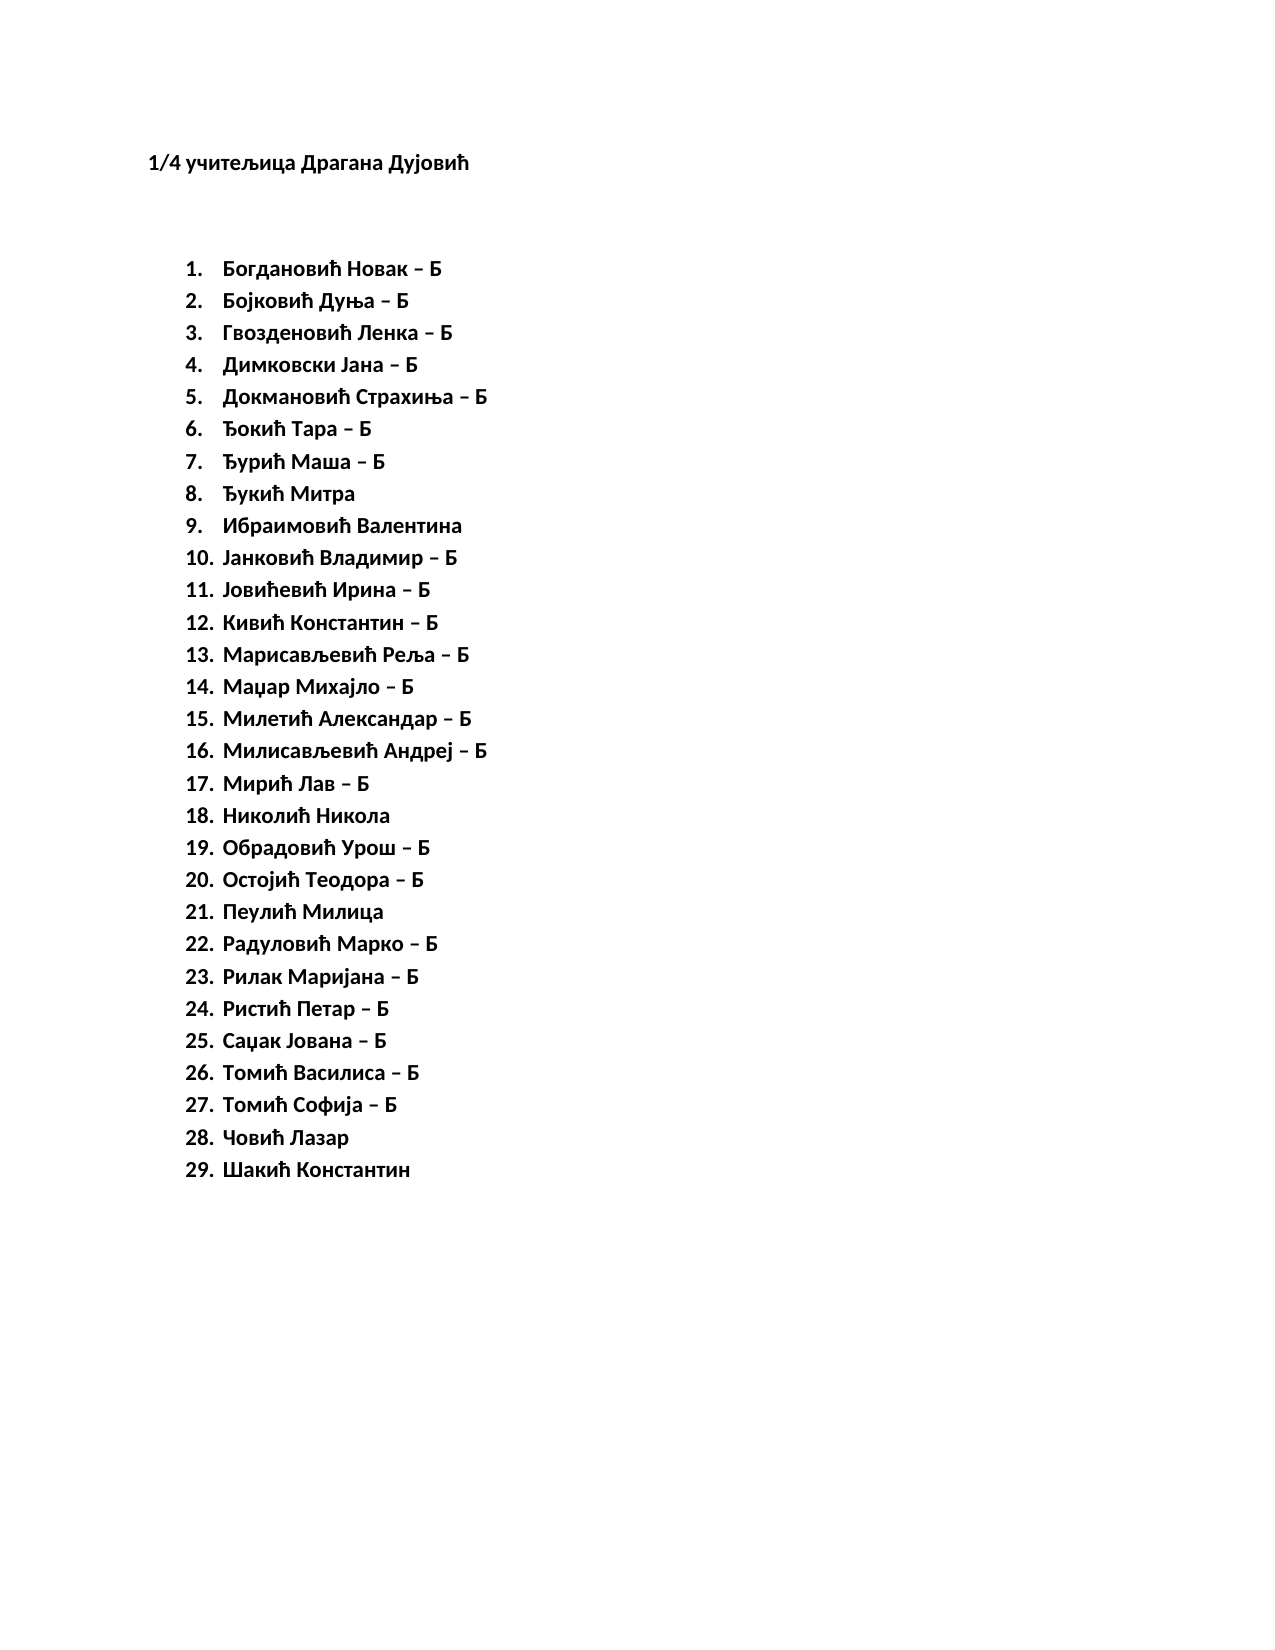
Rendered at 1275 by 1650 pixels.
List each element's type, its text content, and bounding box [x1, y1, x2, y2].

list Ђукић Митра [185, 479, 1127, 507]
list Маџар Михајло – Б [185, 672, 1127, 700]
list Томић Василиса – Б [185, 1058, 1127, 1086]
list Милисављевић Андреј – Б [185, 736, 1127, 764]
list Кивић Константин – Б [185, 608, 1127, 636]
list Саџак Јована – Б [185, 1026, 1127, 1054]
list Обрадовић Урош – Б [185, 833, 1127, 861]
list Шакић Константин [185, 1155, 1127, 1183]
list Томић Софија – Б [185, 1091, 1127, 1118]
list Остојић Теодора – Б [185, 865, 1127, 893]
list Ђокић Тара – Б [185, 414, 1127, 443]
list Гвозденовић Ленка – Б [185, 318, 1127, 346]
list Јовићевић Ирина – Б [185, 576, 1127, 603]
list Докмановић Страхиња – Б [185, 382, 1127, 410]
text 1/4 учитељица Драгана Дујовић [148, 148, 1127, 176]
list Пеулић Милица [185, 897, 1127, 925]
list Ристић Петар – Б [185, 994, 1127, 1022]
list Мирић Лав – Б [185, 769, 1127, 797]
list Бојковић Дуња – Б [185, 286, 1127, 314]
list Богдановић Новак – Б [185, 254, 1127, 282]
list Николић Никола [185, 801, 1127, 829]
list Рилак Маријана – Б [185, 962, 1127, 990]
list Димковски Јана – Б [185, 350, 1127, 378]
list Милетић Александар – Б [185, 704, 1127, 732]
list Човић Лазар [185, 1123, 1127, 1151]
list Радуловић Марко – Б [185, 929, 1127, 958]
list Ибраимовић Валентина [185, 511, 1127, 539]
list Јанковић Владимир – Б [185, 543, 1127, 571]
list Ђурић Маша – Б [185, 447, 1127, 475]
list Марисављевић Реља – Б [185, 640, 1127, 668]
